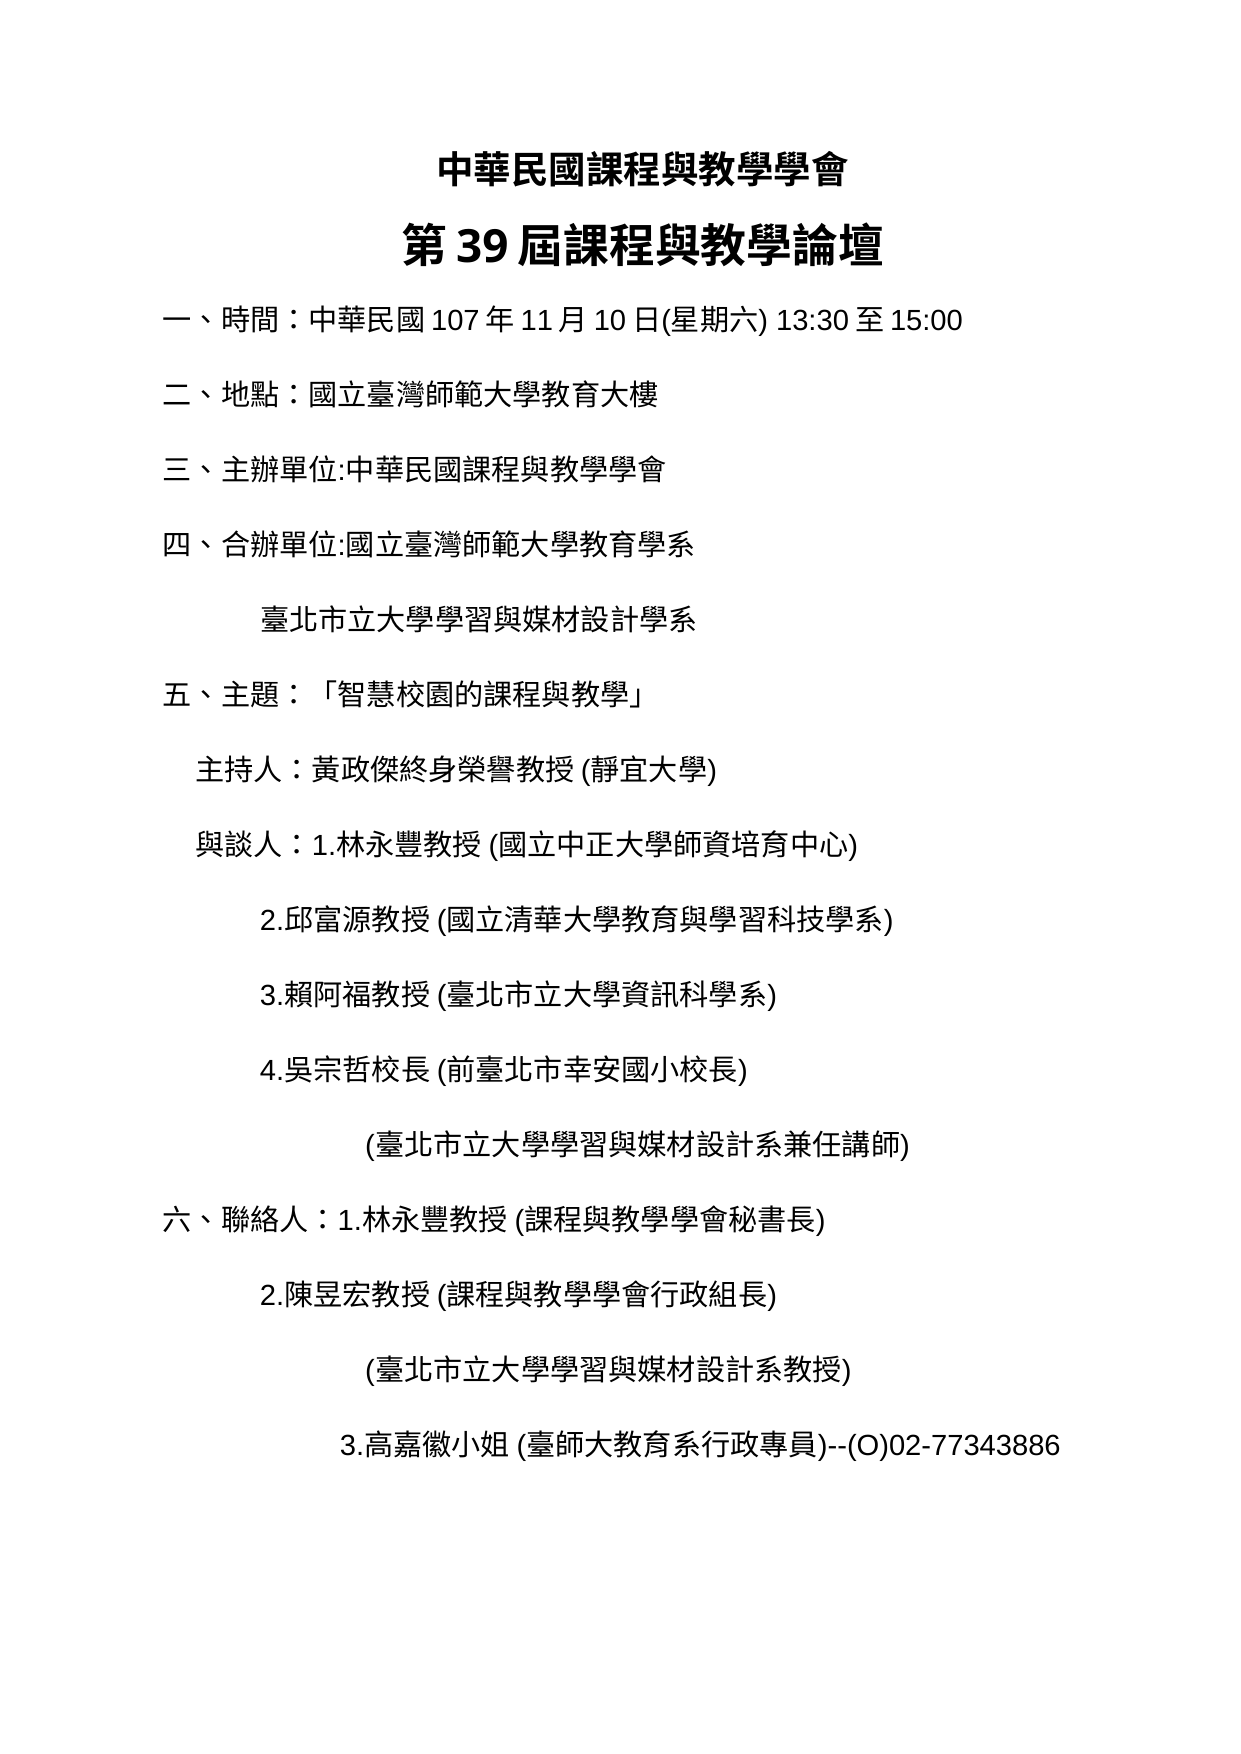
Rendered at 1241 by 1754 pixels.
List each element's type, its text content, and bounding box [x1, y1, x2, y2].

text 六、聯絡人：1.林永豐教授 (課程與教學學會秘書長) [162, 1180, 1122, 1255]
text 中華民國課程與教學學會 [162, 130, 1122, 205]
text 主持人：黃政傑終身榮譽教授 (靜宜大學) [162, 730, 1122, 805]
text (臺北市立大學學習與媒材設計系兼任講師) [162, 1105, 1122, 1180]
text 三、主辦單位:中華民國課程與教學學會 [162, 430, 1122, 505]
text 與談人：1.林永豐教授 (國立中正大學師資培育中心) [162, 805, 1122, 880]
text 臺北市立大學學習與媒材設計學系 [162, 580, 1122, 655]
text 四、合辦單位:國立臺灣師範大學教育學系 [162, 505, 1122, 580]
text 3.高嘉徽小姐 (臺師大教育系行政專員)--(O)02-77343886 [312, 1405, 1122, 1480]
text 一、時間：中華民國107年11月10日(星期六) 13:30至15:00 [162, 280, 1122, 355]
text 第39屆課程與教學論壇 [162, 205, 1122, 280]
text 3.賴阿福教授 (臺北市立大學資訊科學系) [162, 955, 1122, 1030]
text 五、主題：「智慧校園的課程與教學」 [162, 655, 1122, 730]
text 二、地點：國立臺灣師範大學教育大樓 [162, 355, 1122, 430]
text 4.吳宗哲校長 (前臺北市幸安國小校長) [162, 1030, 1122, 1105]
text 2.陳昱宏教授 (課程與教學學會行政組長) [162, 1255, 1122, 1330]
text 2.邱富源教授 (國立清華大學教育與學習科技學系) [162, 880, 1122, 955]
text (臺北市立大學學習與媒材設計系教授) [162, 1330, 1122, 1405]
